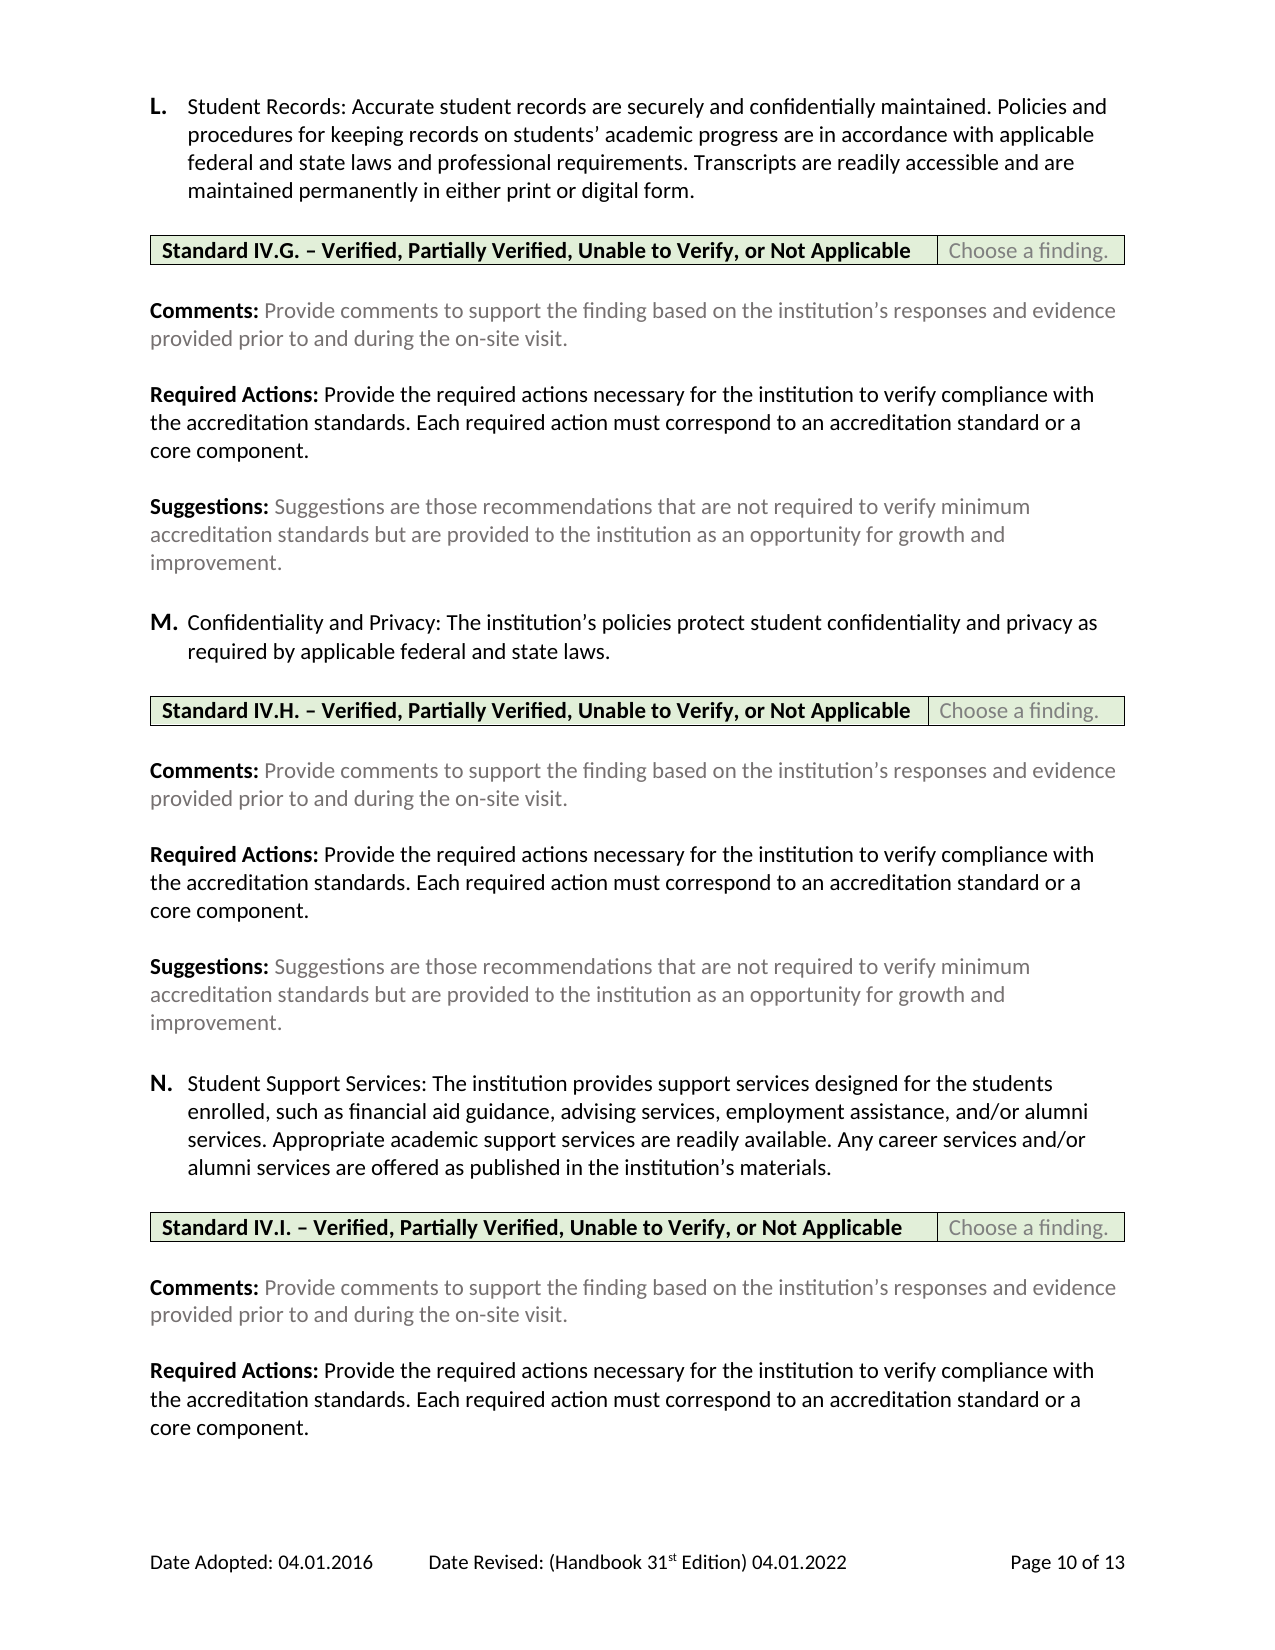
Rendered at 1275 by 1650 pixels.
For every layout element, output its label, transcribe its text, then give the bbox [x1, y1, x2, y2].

text Suggestions: [150, 492, 1125, 576]
text Required Actions: [150, 1357, 1125, 1441]
text Required Actions: [150, 380, 1125, 464]
text Comments: [150, 1242, 1125, 1329]
text Comments: [150, 756, 1125, 812]
text Comments: [150, 296, 1125, 352]
text Suggestions: [150, 952, 1125, 1036]
text Required Actions: [150, 840, 1125, 924]
